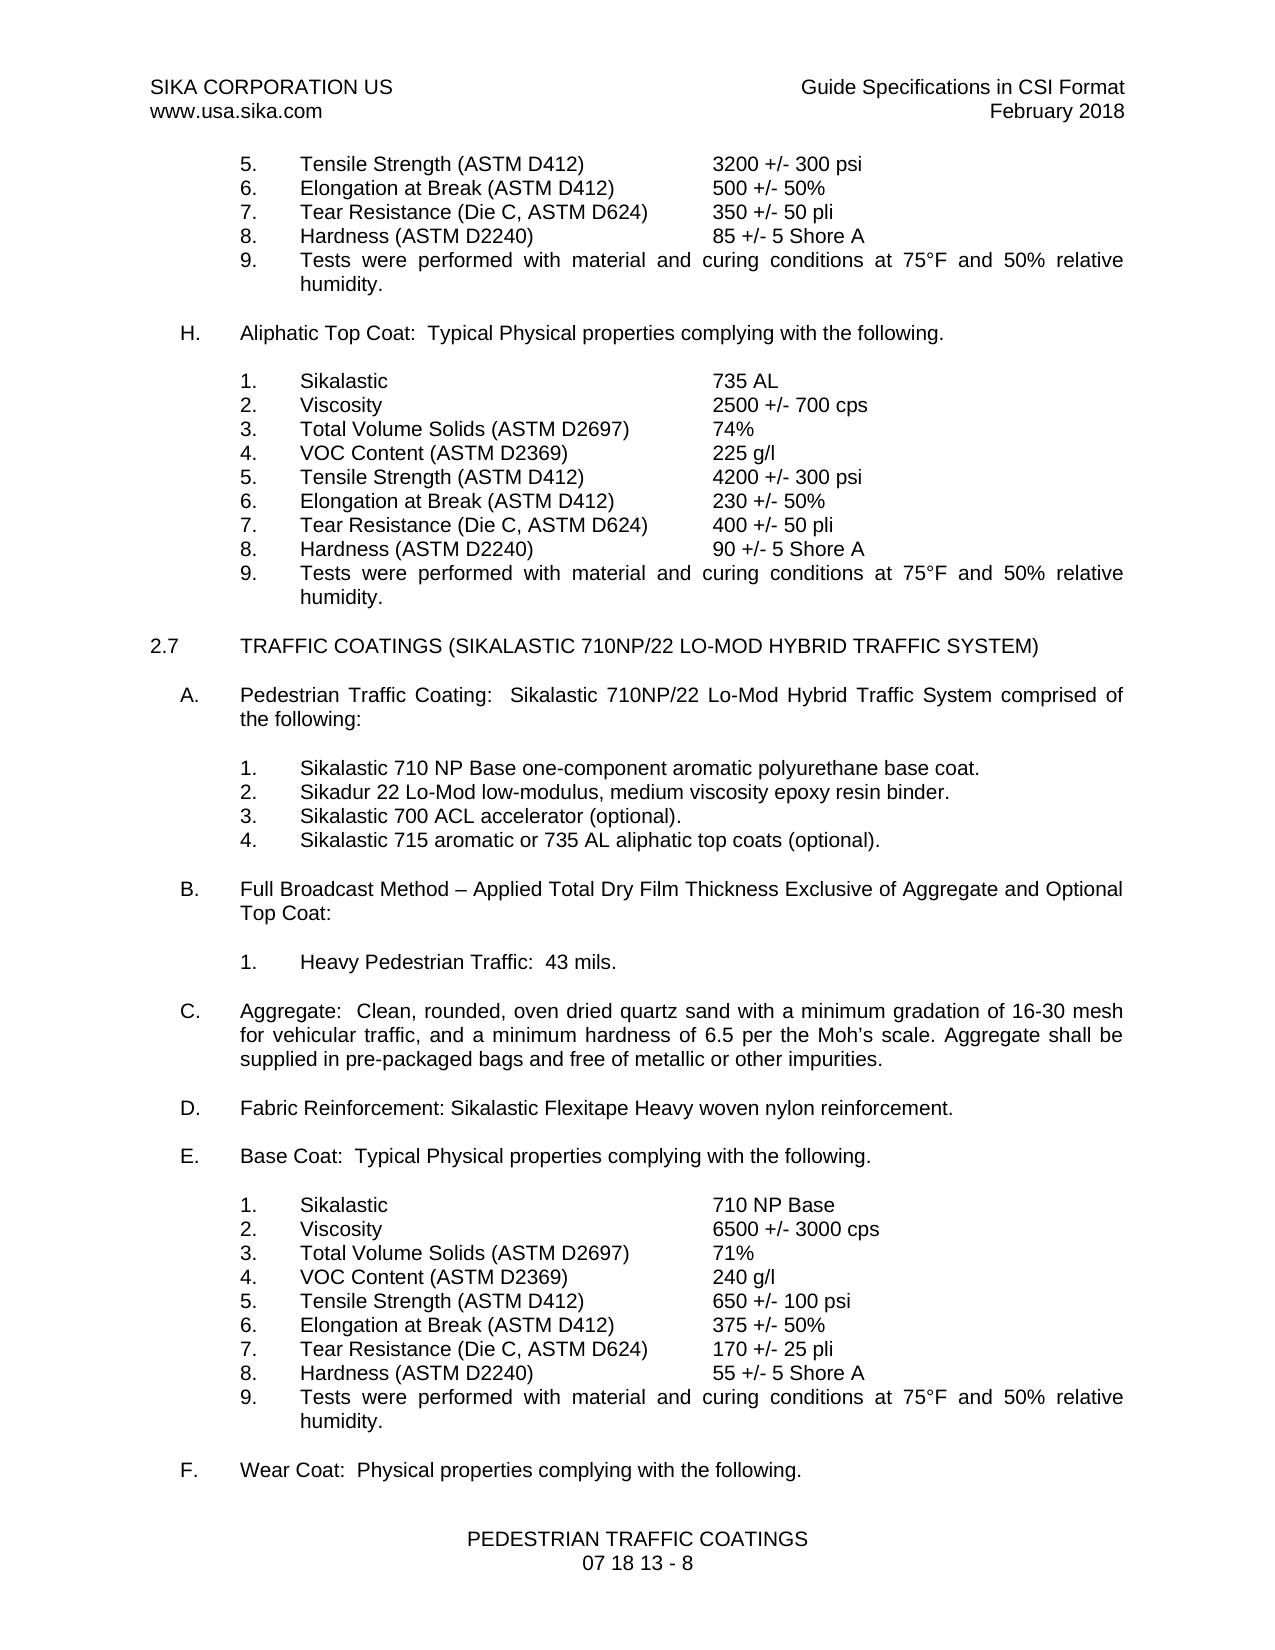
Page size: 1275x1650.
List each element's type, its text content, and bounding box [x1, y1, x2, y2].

text Full Broadcast Method – Applied Total Dry Film Thickness Exclusive of Aggregate and Optional Top Coat: [180, 877, 1125, 924]
text Sikalastic 710 NP Base one-component aromatic polyurethane base coat. [240, 756, 1125, 780]
text Heavy Pedestrian Traffic: 43 mils. [240, 949, 1125, 973]
text Hardness (ASTM D2240) 85 +/- 5 Shore A [240, 223, 1125, 247]
text Viscosity 2500 +/- 700 cps [240, 393, 1125, 417]
text Total Volume Solids (ASTM D2697) 71% [240, 1241, 1125, 1265]
text Aggregate: Clean, rounded, oven dried quartz sand with a minimum gradation of 16-30 mesh for vehicular traffic, and a minimum hardness of 6.5 per the Moh’s scale. Aggregate shall be supplied in pre-packaged bags and free of metallic or other impurities. [180, 998, 1125, 1070]
text Tests were performed with material and curing conditions at 75°F and 50% relative humidity. [240, 1385, 1125, 1433]
text Tensile Strength (ASTM D412) 4200 +/- 300 psi [240, 465, 1125, 489]
text TRAFFIC COATINGS (SIKALASTIC 710NP/22 Lo-Mod HYBRID TRAFFIC SYSTEM) [150, 634, 1125, 658]
text Sikalastic 700 ACL accelerator (optional). [240, 804, 1125, 828]
text VOC Content (ASTM D2369) 225 g/l [240, 441, 1125, 465]
text Elongation at Break (ASTM D412) 500 +/- 50% [240, 176, 1125, 199]
text Tear Resistance (Die C, ASTM D624) 400 +/- 50 pli [240, 513, 1125, 537]
text Elongation at Break (ASTM D412) 375 +/- 50% [240, 1313, 1125, 1337]
text Viscosity 6500 +/- 3000 cps [240, 1217, 1125, 1241]
text Elongation at Break (ASTM D412) 230 +/- 50% [240, 489, 1125, 513]
text Hardness (ASTM D2240) 90 +/- 5 Shore A [240, 537, 1125, 561]
text Sikalastic 735 AL [240, 369, 1125, 393]
text Wear Coat: Physical properties complying with the following. [180, 1458, 1125, 1482]
text Tear Resistance (Die C, ASTM D624) 350 +/- 50 pli [240, 199, 1125, 223]
text Pedestrian Traffic Coating: Sikalastic 710NP/22 Lo-Mod Hybrid Traffic System comprised of the following: [180, 683, 1125, 731]
text Tensile Strength (ASTM D412) 650 +/- 100 psi [240, 1289, 1125, 1313]
text Tear Resistance (Die C, ASTM D624) 170 +/- 25 pli [240, 1337, 1125, 1361]
text Base Coat: Typical Physical properties complying with the following. [180, 1144, 1125, 1168]
text Sikalastic 710 NP Base [240, 1193, 1125, 1217]
text Hardness (ASTM D2240) 55 +/- 5 Shore A [240, 1361, 1125, 1385]
text Sikadur 22 Lo-Mod low-modulus, medium viscosity epoxy resin binder. [240, 780, 1125, 804]
text Tests were performed with material and curing conditions at 75°F and 50% relative humidity. [240, 247, 1125, 295]
text Fabric Reinforcement: Sikalastic Flexitape Heavy woven nylon reinforcement. [180, 1095, 1125, 1119]
text Total Volume Solids (ASTM D2697) 74% [240, 417, 1125, 441]
text VOC Content (ASTM D2369) 240 g/l [240, 1265, 1125, 1289]
text Aliphatic Top Coat: Typical Physical properties complying with the following. [180, 320, 1125, 344]
text Sikalastic 715 aromatic or 735 AL aliphatic top coats (optional). [240, 828, 1125, 852]
text Tests were performed with material and curing conditions at 75°F and 50% relative humidity. [240, 561, 1125, 609]
text Tensile Strength (ASTM D412) 3200 +/- 300 psi [240, 152, 1125, 176]
